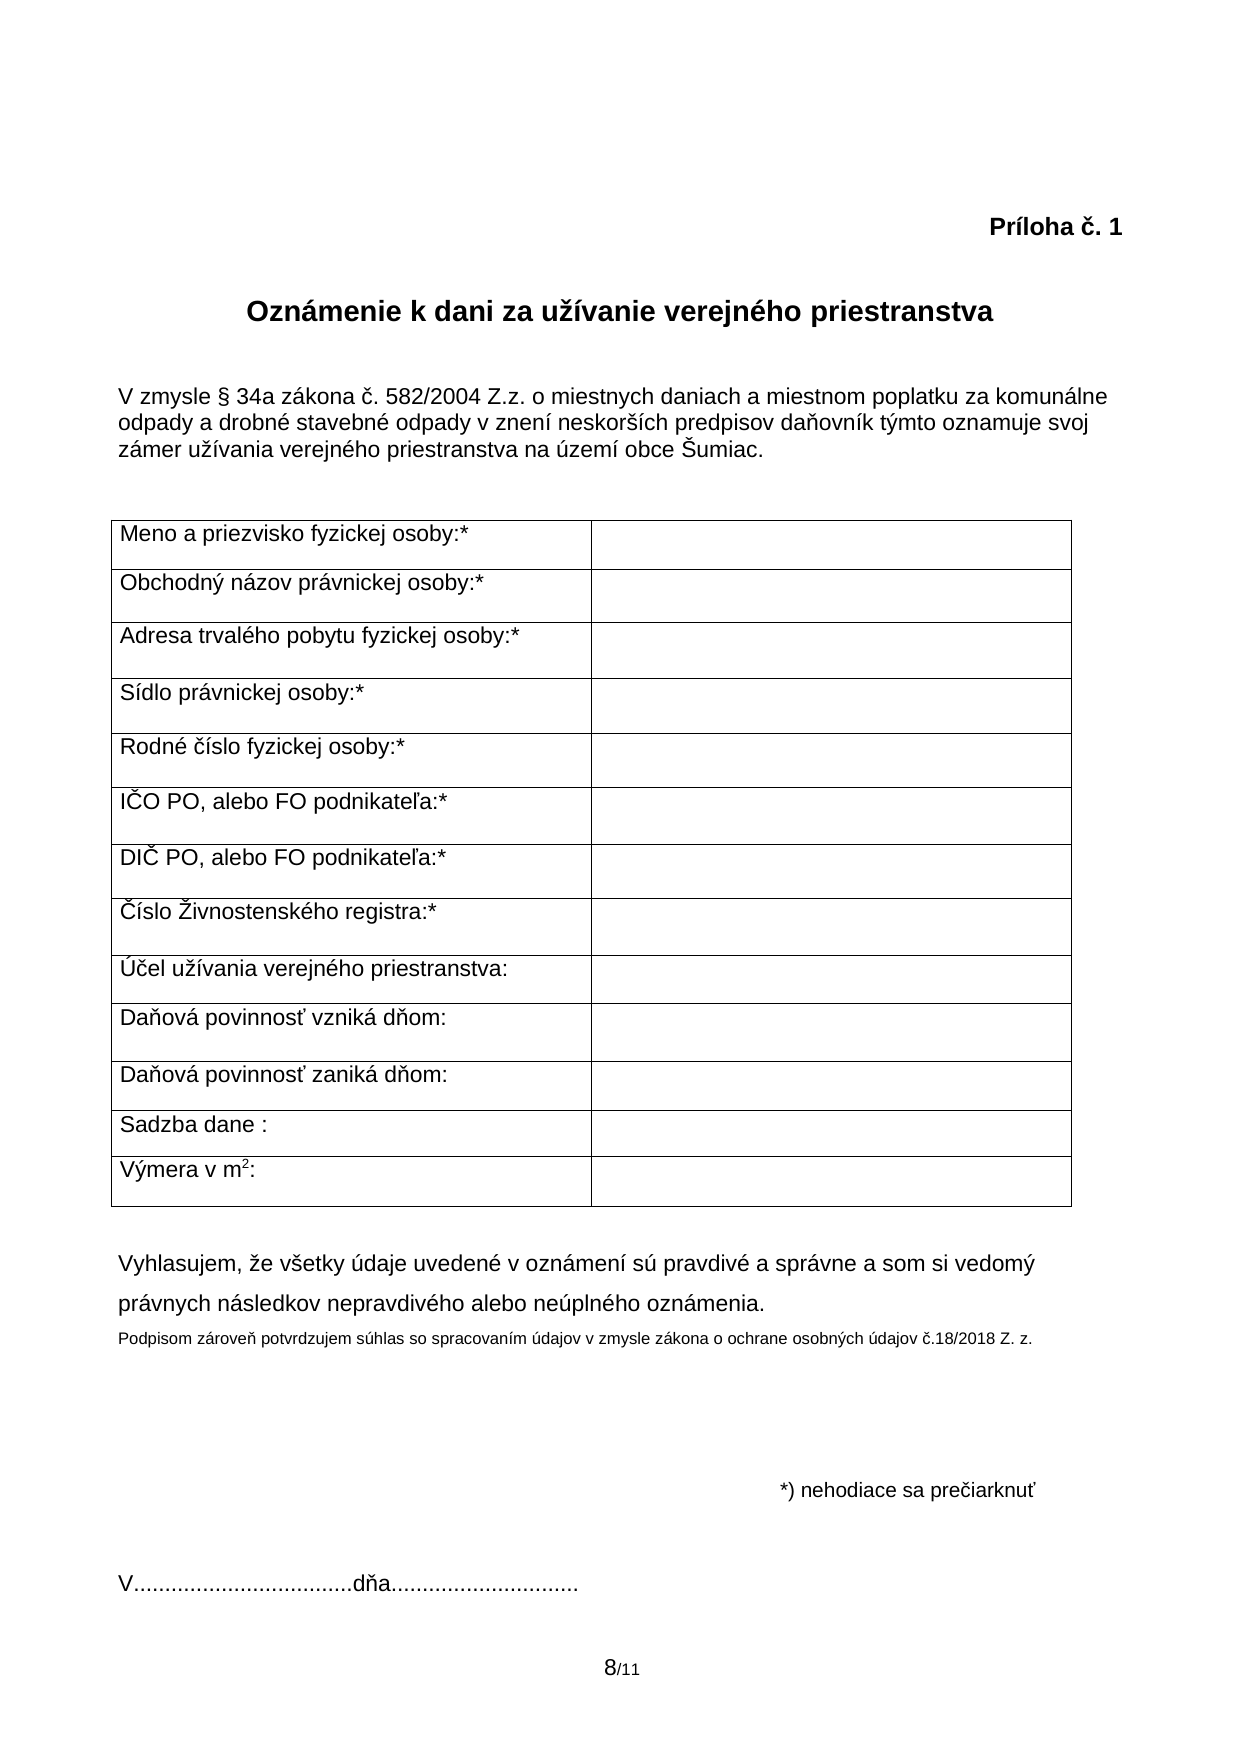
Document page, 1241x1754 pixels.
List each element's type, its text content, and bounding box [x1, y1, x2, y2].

table_cell DIČ PO, alebo FO podnikateľa:* [112, 845, 591, 897]
table_cell Sadzba dane : [112, 1111, 591, 1156]
table_cell [592, 788, 1071, 843]
subtitle V zmysle § 34a zákona č. 582/2004 Z.z. o miestnych daniach a miestnom poplatku za komunálne odpady a drobné stavebné odpady v znení neskorších predpisov daňovník týmto oznamuje svoj zámer užívania verejného priestranstva na území obce Šumiac. [118, 383, 1109, 462]
table_cell [592, 845, 1071, 897]
table_cell [592, 956, 1071, 1003]
text *) nehodiace sa prečiarknuť [780, 1478, 1136, 1502]
table_cell Účel užívania verejného priestranstva: [112, 956, 591, 1003]
table_cell [592, 623, 1071, 678]
table_cell [592, 734, 1071, 787]
text Podpisom zároveň potvrdzujem súhlas so spracovaním údajov v zmysle zákona o ochrane osobných údajov č.18/2018 Z. z. [118, 1329, 1136, 1348]
table_cell Daňová povinnosť vzniká dňom: [112, 1004, 591, 1061]
table_cell [592, 1062, 1071, 1110]
table_cell [592, 1111, 1071, 1156]
text Vyhlasujem, že všetky údaje uvedené v oznámení sú pravdivé a správne a som si vedomý právnych následkov nepravdivého alebo neúplného oznámenia. [118, 1250, 1037, 1316]
table_header [592, 521, 1071, 569]
table_cell [592, 570, 1071, 622]
table_cell Sídlo právnickej osoby:* [112, 679, 591, 733]
table_cell [592, 679, 1071, 733]
table_cell [592, 1157, 1071, 1206]
subtitle V...................................dňa.............................. [118, 1570, 589, 1596]
table_cell IČO PO, alebo FO podnikateľa:* [112, 788, 591, 843]
table_cell [592, 1004, 1071, 1061]
table_cell Výmera v m2: [112, 1157, 591, 1206]
table_cell Obchodný názov právnickej osoby:* [112, 570, 591, 622]
table_cell Daňová povinnosť zaniká dňom: [112, 1062, 591, 1110]
table_header Meno a priezvisko fyzickej osoby:* [112, 521, 591, 569]
table_cell Číslo Živnostenského registra:* [112, 899, 591, 955]
table_cell [592, 899, 1071, 955]
text Príloha č. 1 [98, 212, 1122, 241]
subtitle Oznámenie k dani za užívanie verejného priestranstva [118, 294, 1122, 327]
table_cell Adresa trvalého pobytu fyzickej osoby:* [112, 623, 591, 678]
table_cell Rodné číslo fyzickej osoby:* [112, 734, 591, 787]
